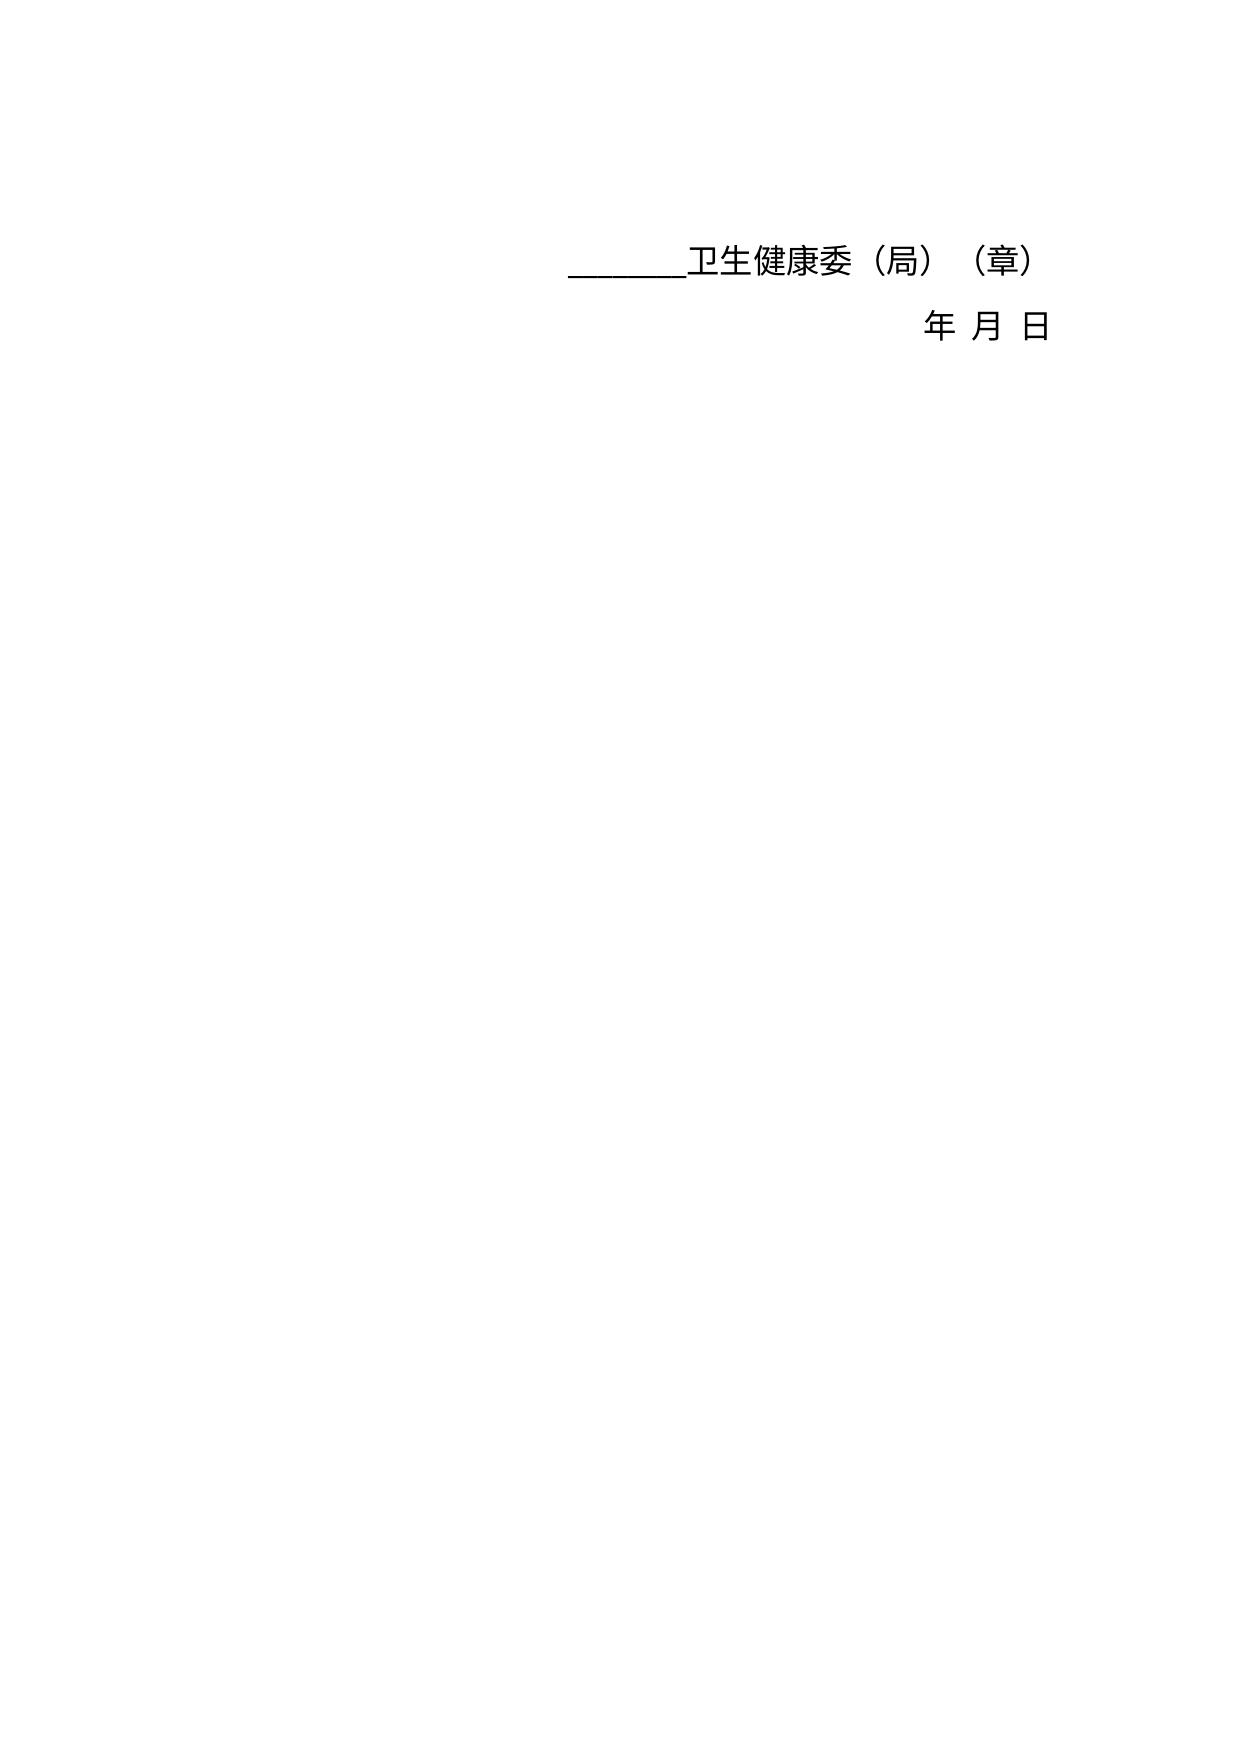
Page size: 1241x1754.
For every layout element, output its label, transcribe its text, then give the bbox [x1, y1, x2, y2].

text ________卫生健康委（局）（章） [187, 227, 1053, 292]
text 年 月 日 [187, 292, 1053, 357]
